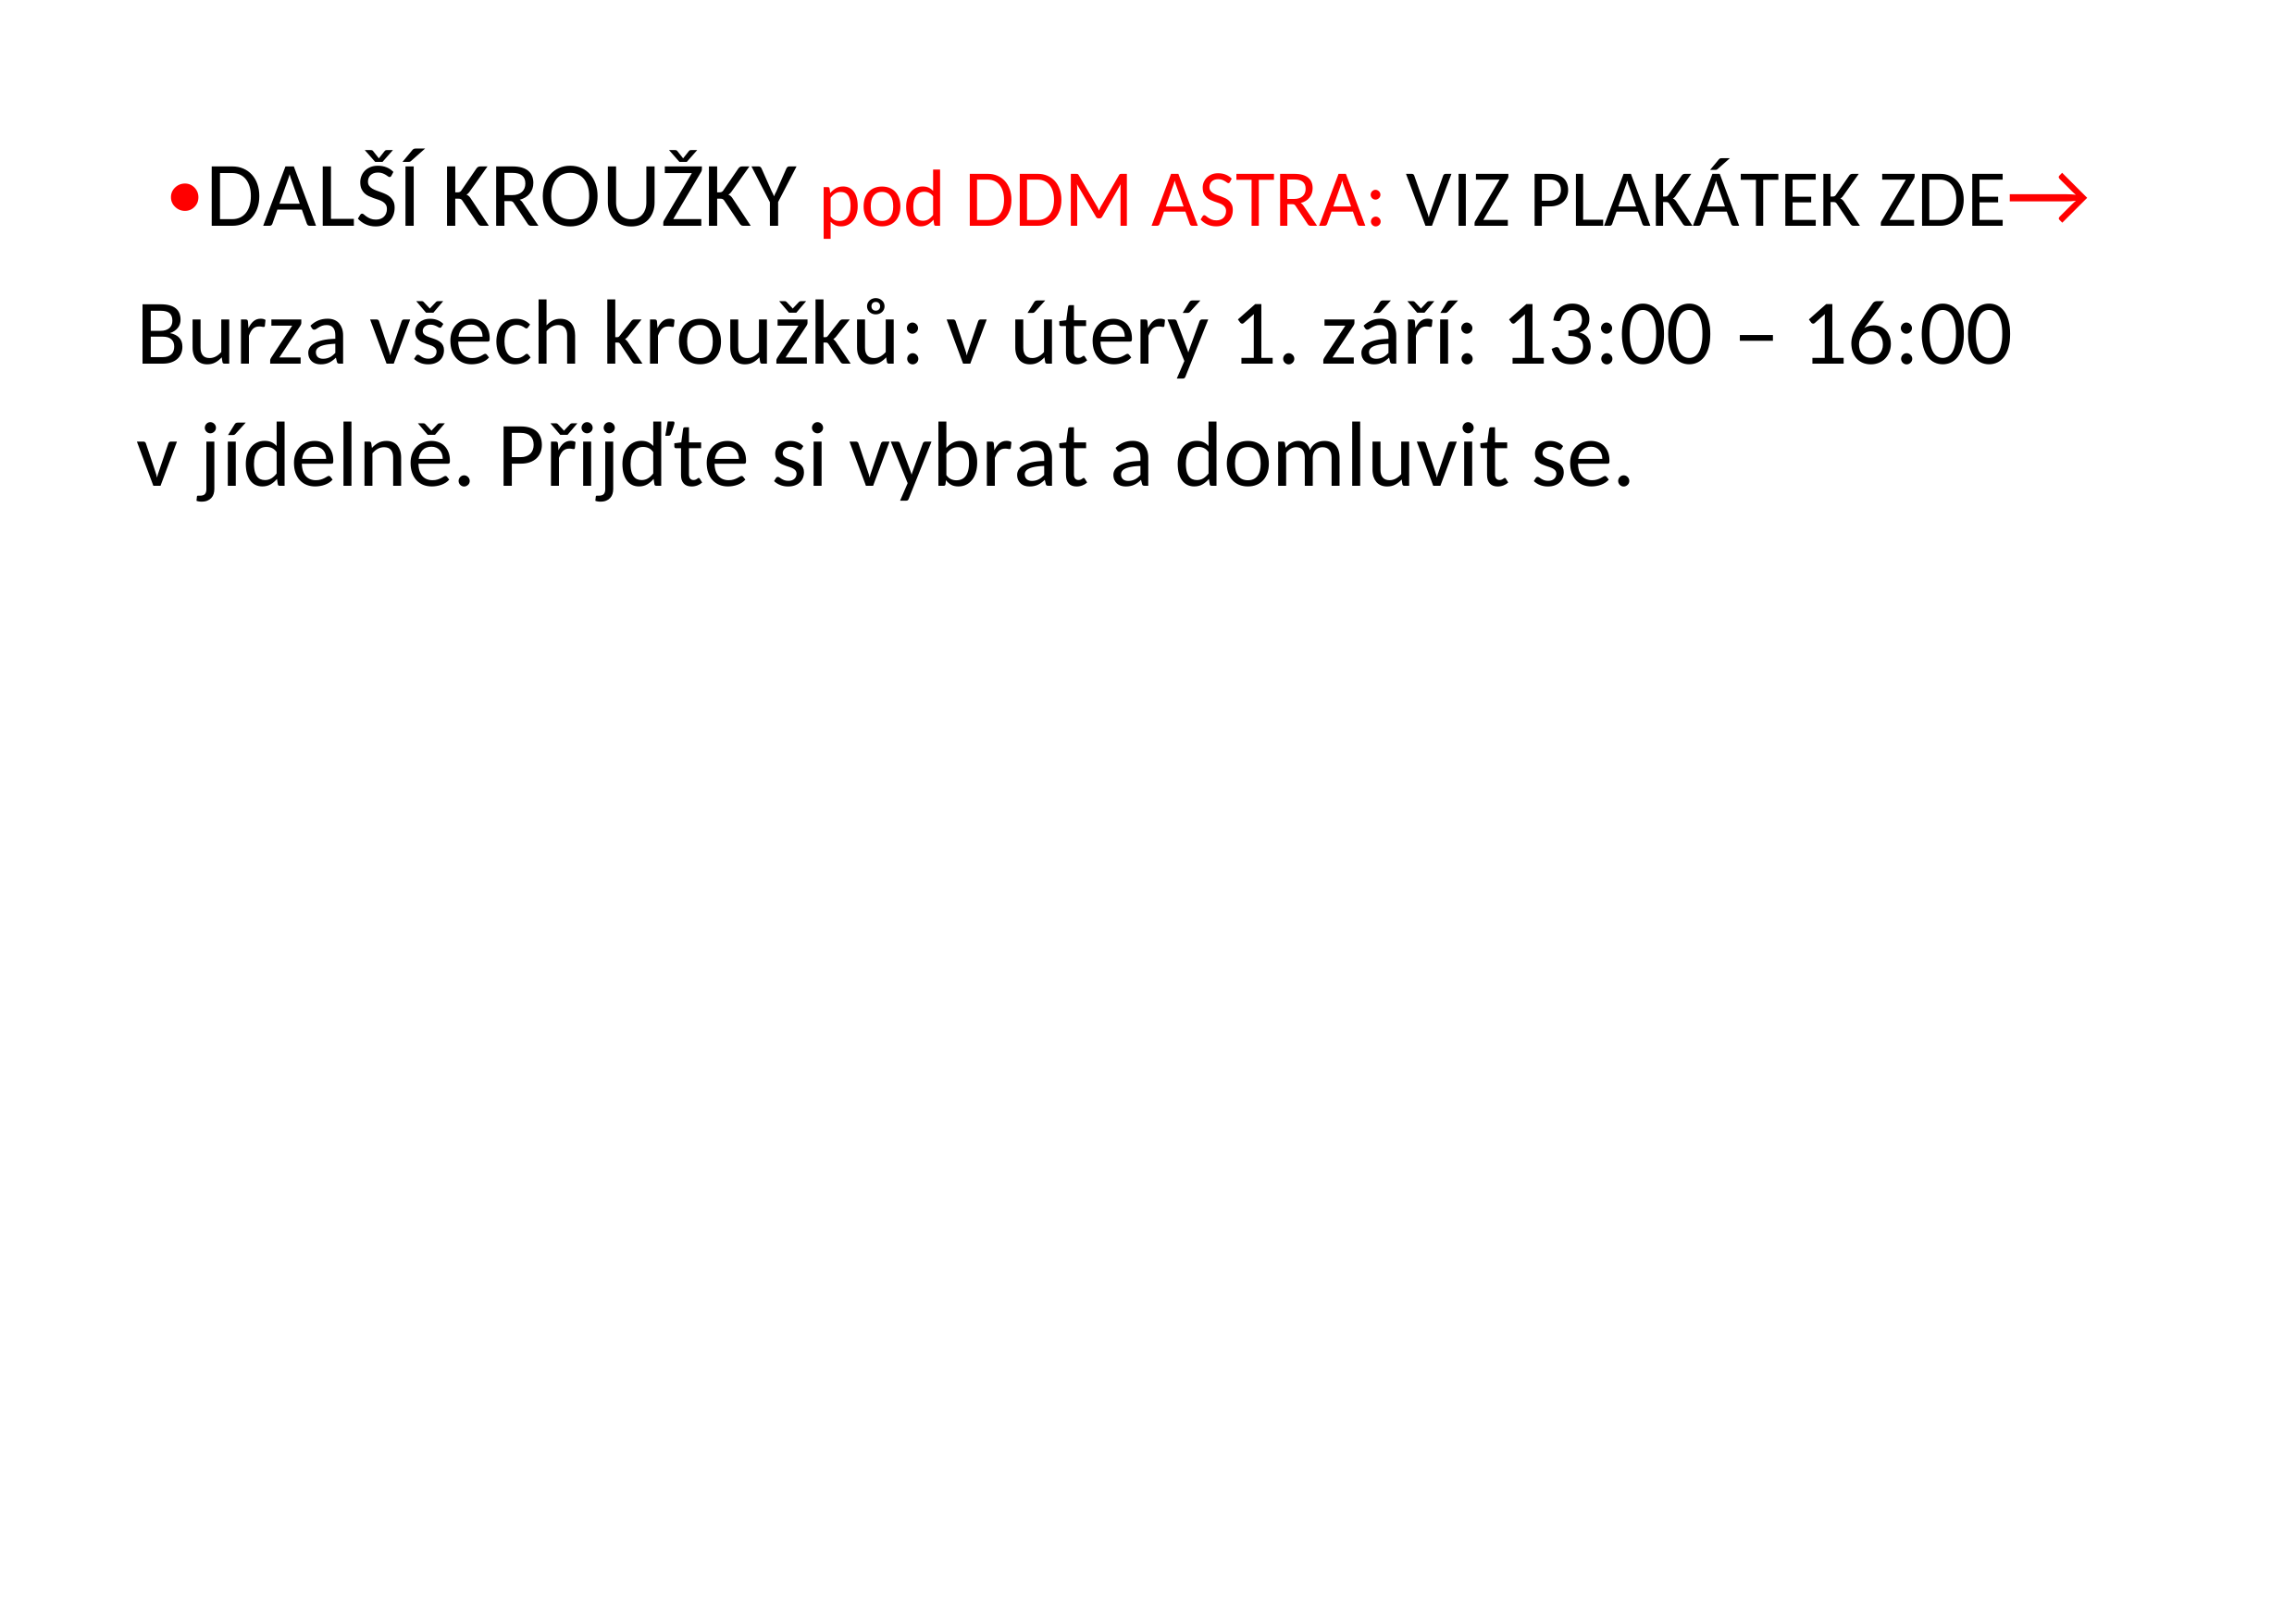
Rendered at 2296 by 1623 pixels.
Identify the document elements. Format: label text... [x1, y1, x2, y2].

text Burza všech kroužků: v úterý 1. září: 13:00 – 16:00 v jídelně. Přijďte si vybrat a domluvit se. [137, 274, 2159, 509]
list DALŠÍ KROUŽKY pod DDM ASTRA: VIZ PLAKÁTEK ZDE→ [171, 137, 2159, 250]
